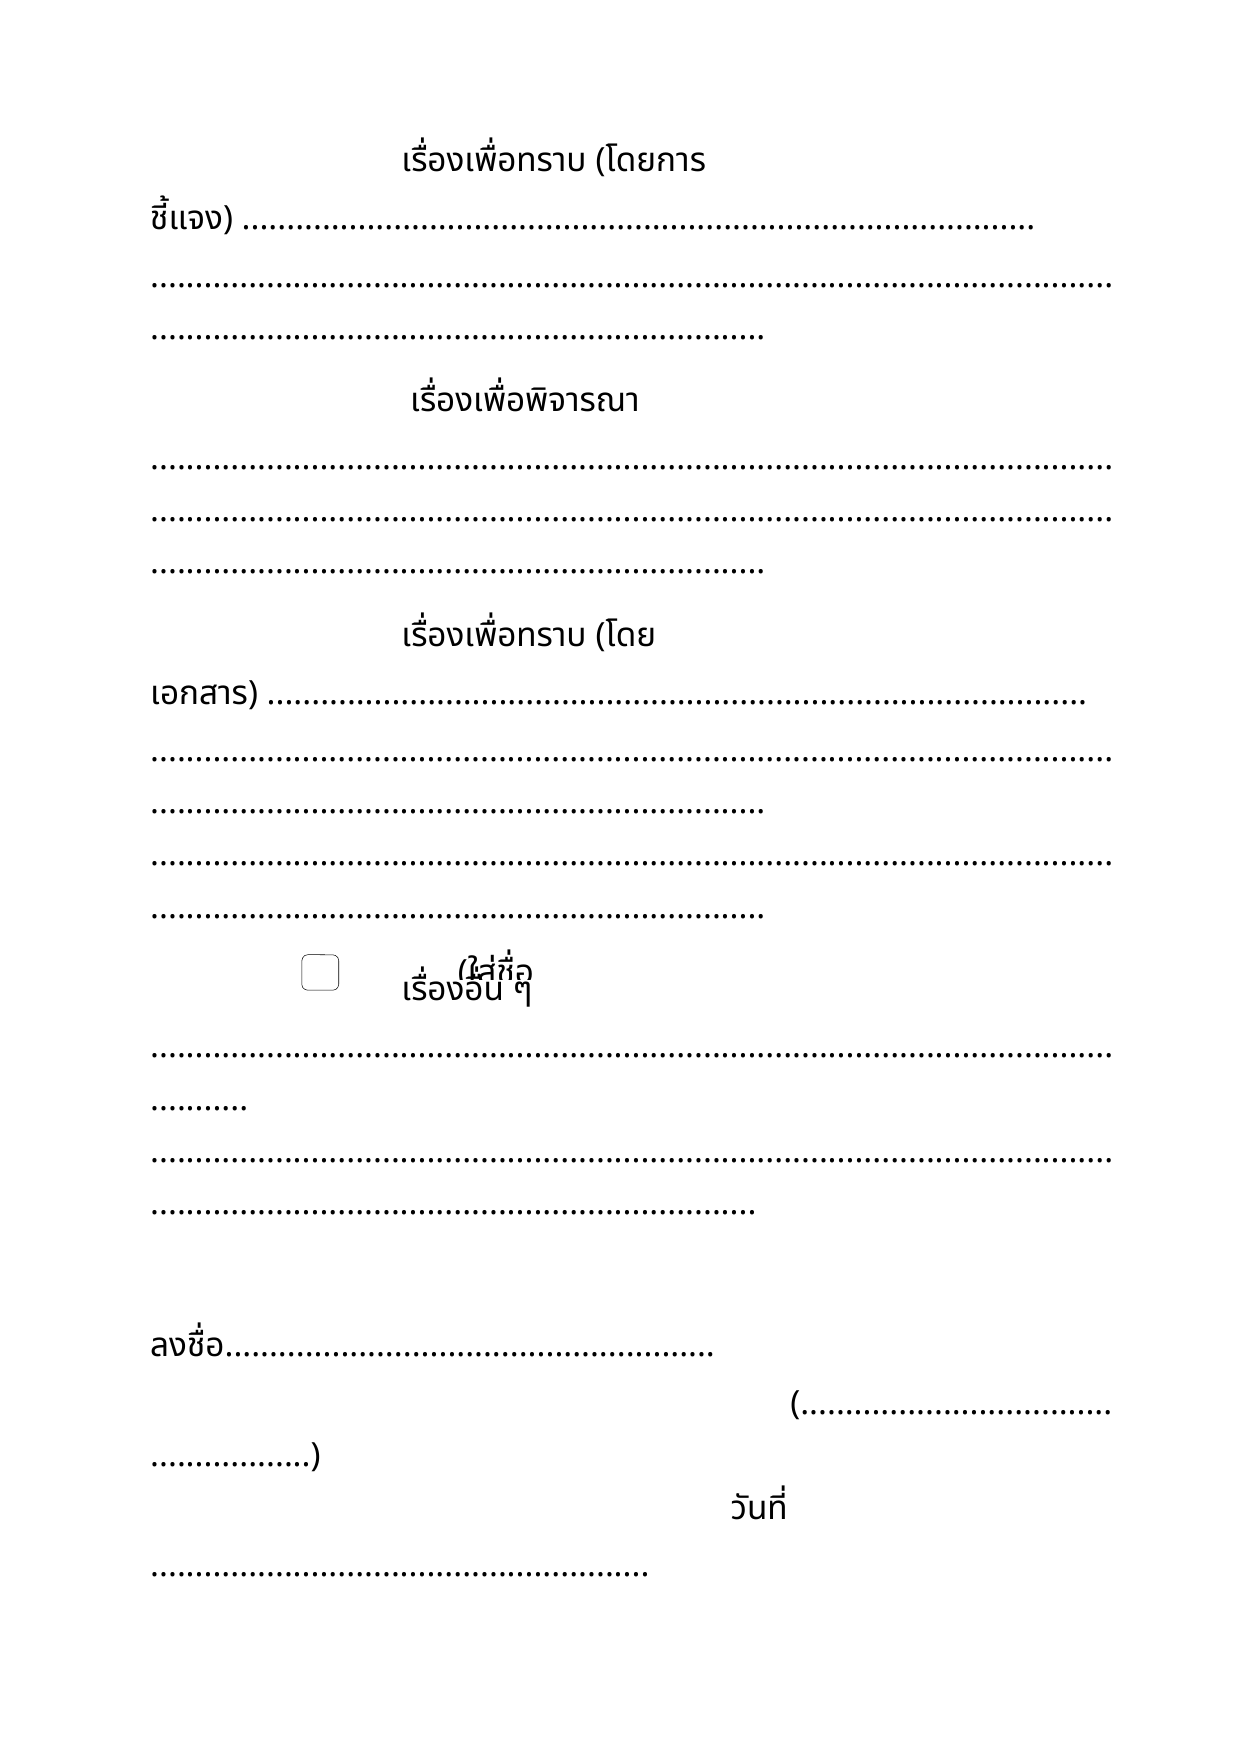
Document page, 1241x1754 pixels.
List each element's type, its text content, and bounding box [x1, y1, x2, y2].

text เรื่องอื่น ๆ ....................................................................................................................... ................................................................................................................................................................................ [150, 934, 1122, 1256]
text ลงชื่อ....................................................... (.....................................................) วันที่ ........................................................ [150, 1286, 1122, 1586]
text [150, 136, 1122, 823]
text ................................................................................................................................................................................. [150, 830, 1122, 928]
